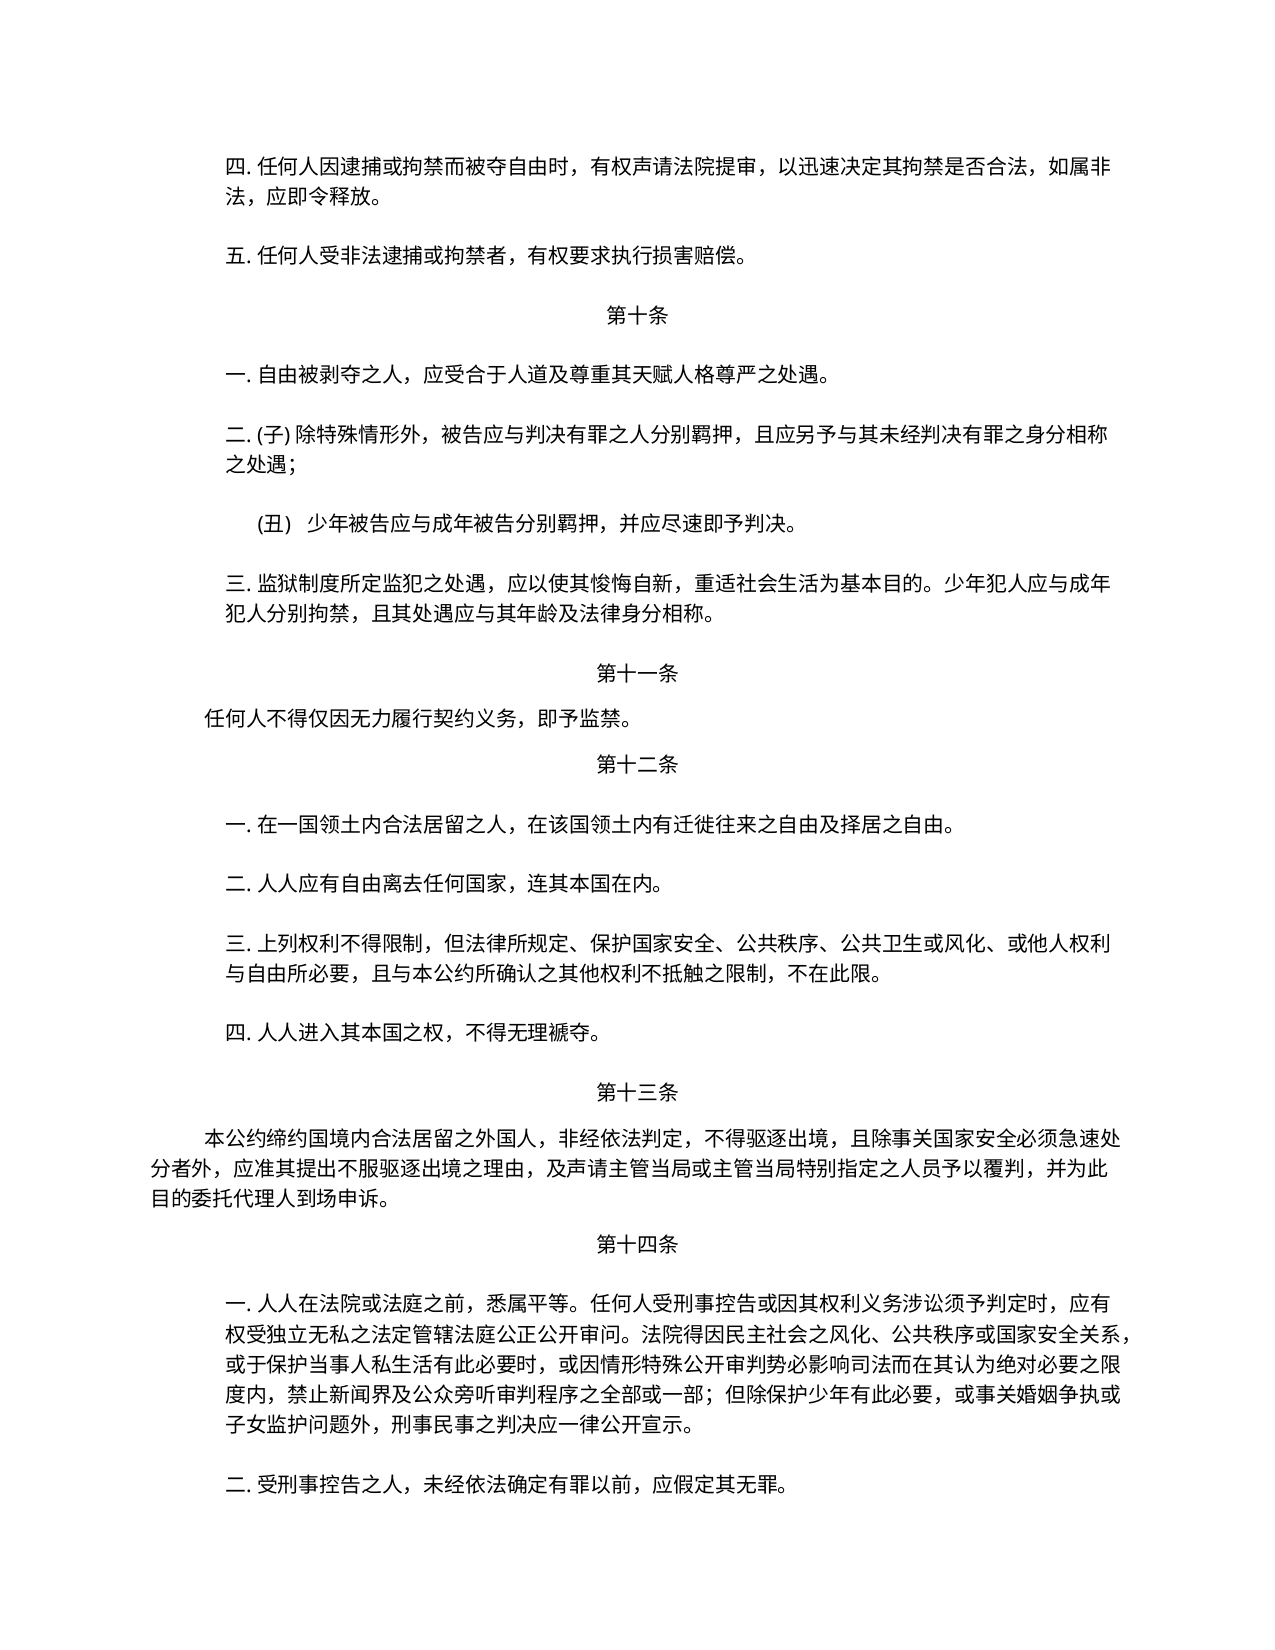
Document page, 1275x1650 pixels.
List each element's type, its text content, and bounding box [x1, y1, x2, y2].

text 二. 受刑事控告之人，未经依法确定有罪以前，应假定其无罪。 [225, 1468, 1125, 1498]
text 五. 任何人受非法逮捕或拘禁者，有权要求执行损害赔偿。 [225, 240, 1125, 270]
text 任何人不得仅因无力履行契约义务，即予监禁。 [150, 703, 1125, 733]
text 第十二条 [150, 749, 1125, 779]
text 三. 监狱制度所定监犯之处遇，应以使其悛悔自新，重适社会生活为基本目的。少年犯人应与成年犯人分别拘禁，且其处遇应与其年龄及法律身分相称。 [225, 567, 1125, 628]
text 二. (子) 除特殊情形外，被告应与判决有罪之人分别羁押，且应另予与其未经判决有罪之身分相称之处遇； [225, 418, 1125, 478]
text (丑) 少年被告应与成年被告分别羁押，并应尽速即予判决。 [150, 508, 1125, 538]
text 第十三条 [150, 1076, 1125, 1106]
text 一. 在一国领土内合法居留之人，在该国领土内有迁徙往来之自由及择居之自由。 [225, 808, 1125, 838]
text 第十一条 [150, 657, 1125, 687]
text 一. 自由被剥夺之人，应受合于人道及尊重其天赋人格尊严之处遇。 [225, 358, 1125, 389]
text 一. 人人在法院或法庭之前，悉属平等。任何人受刑事控告或因其权利义务涉讼须予判定时，应有权受独立无私之法定管辖法庭公正公开审问。法院得因民主社会之风化、公共秩序或国家安全关系，或于保护当事人私生活有此必要时，或因情形特殊公开审判势必影响司法而在其认为绝对必要之限度内，禁止新闻界及公众旁听审判程序之全部或一部；但除保护少年有此必要，或事关婚姻争执或子女监护问题外，刑事民事之判决应一律公开宣示。 [225, 1288, 1125, 1439]
text 第十条 [150, 299, 1125, 329]
text 第十四条 [150, 1228, 1125, 1258]
text 二. 人人应有自由离去任何国家，连其本国在内。 [225, 867, 1125, 898]
text 四. 人人进入其本国之权，不得无理褫夺。 [225, 1017, 1125, 1047]
text 本公约缔约国境内合法居留之外国人，非经依法判定，不得驱逐出境，且除事关国家安全必须急速处分者外，应准其提出不服驱逐出境之理由，及声请主管当局或主管当局特别指定之人员予以覆判，并为此目的委托代理人到场申诉。 [150, 1122, 1125, 1213]
text 三. 上列权利不得限制，但法律所规定、保护国家安全、公共秩序、公共卫生或风化、或他人权利与自由所必要，且与本公约所确认之其他权利不抵触之限制，不在此限。 [225, 927, 1125, 987]
text 四. 任何人因逮捕或拘禁而被夺自由时，有权声请法院提审，以迅速决定其拘禁是否合法，如属非法，应即令释放。 [225, 150, 1125, 211]
